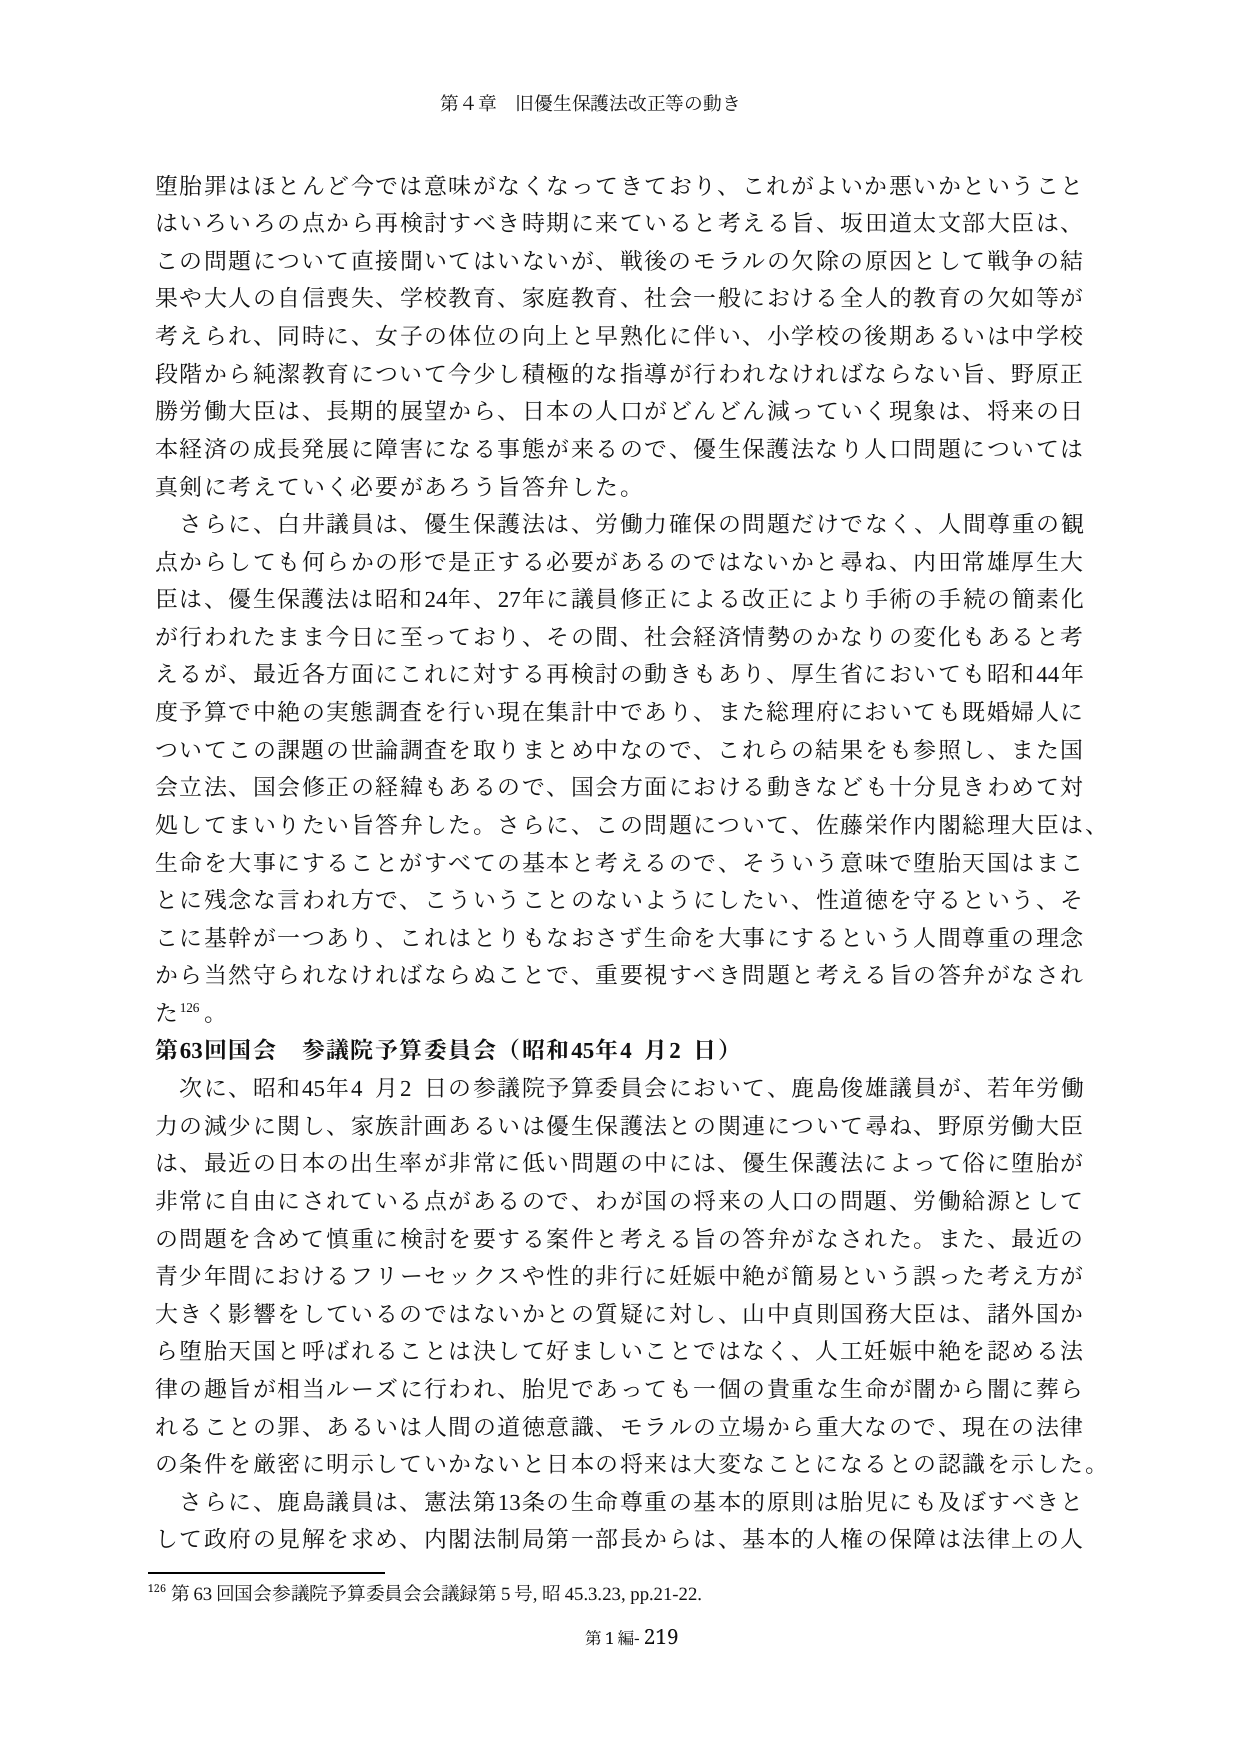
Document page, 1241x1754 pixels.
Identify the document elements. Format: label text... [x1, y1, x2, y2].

text 次に、昭和45年4月2日の参議院予算委員会において、鹿島俊雄議員が、若年労働力の減少に関し、家族計画あるいは優生保護法との関連について尋ね、野原労働大臣は、最近の日本の出生率が非常に低い問題の中には、優生保護法によって俗に堕胎が非常に自由にされている点があるので、わが国の将来の人口の問題、労働給源としての問題を含めて慎重に検討を要する案件と考える旨の答弁がなされた。また、最近の青少年間におけるフリーセックスや性的非行に妊娠中絶が簡易という誤った考え方が大きく影響をしているのではないかとの質疑に対し、山中貞則国務大臣は、諸外国から堕胎天国と呼ばれることは決して好ましいことではなく、人工妊娠中絶を認める法律の趣旨が相当ルーズに行われ、胎児であっても一個の貴重な生命が闇から闇に葬られることの罪、あるいは人間の道徳意識、モラルの立場から重大なので、現在の法律の条件を厳密に明示していかないと日本の将来は大変なことになるとの認識を示した。 [155, 1068, 1085, 1482]
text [155, 165, 1085, 504]
text 第63回国会 参議院予算委員会（昭和45年4月2日） [155, 1030, 1085, 1068]
text さらに、白井議員は、優生保護法は、労働力確保の問題だけでなく、人間尊重の観点からしても何らかの形で是正する必要があるのではないかと尋ね、内田常雄厚生大臣は、優生保護法は昭和24年、27年に議員修正による改正により手術の手続の簡素化が行われたまま今日に至っており、その間、社会経済情勢のかなりの変化もあると考えるが、最近各方面にこれに対する再検討の動きもあり、厚生省においても昭和44年度予算で中絶の実態調査を行い現在集計中であり、また総理府においても既婚婦人についてこの課題の世論調査を取りまとめ中なので、これらの結果をも参照し、また国会立法、国会修正の経緯もあるので、国会方面における動きなども十分見きわめて対処してまいりたい旨答弁した。さらに、この問題について、佐藤栄作内閣総理大臣は、生命を大事にすることがすべての基本と考えるので、そういう意味で堕胎天国はまことに残念な言われ方で、こういうことのないようにしたい、性道徳を守るという、そこに基幹が一つあり、これはとりもなおさず生命を大事にするという人間尊重の理念から当然守られなければならぬことで、重要視すべき問題と考える旨の答弁がなされた。 [155, 504, 1085, 1030]
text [155, 1482, 1085, 1557]
